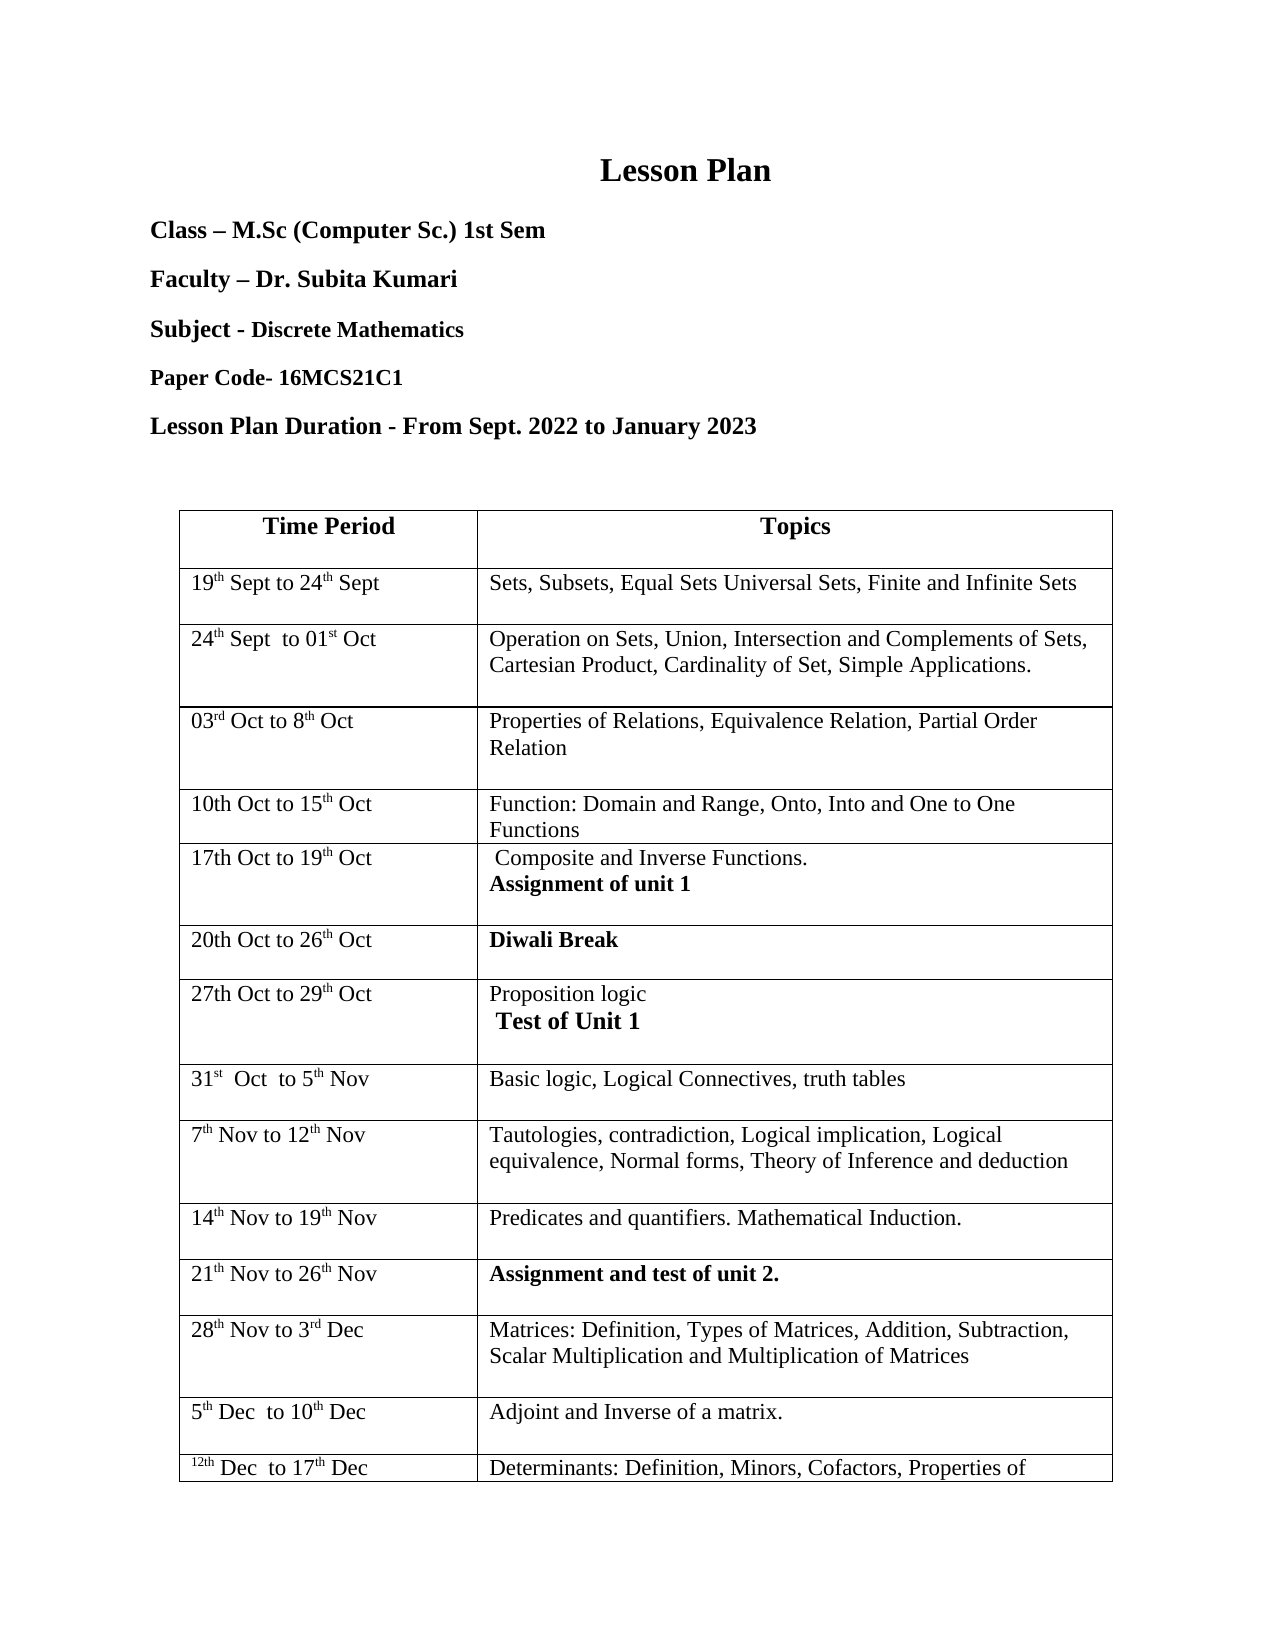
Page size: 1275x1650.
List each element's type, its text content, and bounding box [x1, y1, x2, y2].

table_cell 24th Sept to 01st Oct [180, 625, 477, 706]
table_cell Diwali Break [478, 926, 1112, 979]
text Lesson Plan [150, 150, 1125, 188]
table_cell Basic logic, Logical Connectives, truth tables [478, 1065, 1112, 1120]
text Subject - Discrete Mathematics [150, 314, 1125, 343]
table_cell 14th Nov to 19th Nov [180, 1204, 477, 1259]
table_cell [478, 1455, 1112, 1481]
table_cell 20th Oct to 26th Oct [180, 926, 477, 979]
table_cell Sets, Subsets, Equal Sets Universal Sets, Finite and Infinite Sets [478, 569, 1112, 624]
table_cell 28th Nov to 3rd Dec [180, 1316, 477, 1397]
table_cell Composite and Inverse Functions. Assignment of unit 1 [478, 844, 1112, 925]
text Class – M.Sc (Computer Sc.) 1st Sem [150, 215, 1125, 244]
table_cell Tautologies, contradiction, Logical implication, Logical equivalence, Normal forms, Theory of Inference and deduction [478, 1121, 1112, 1202]
table_cell 17th Oct to 19th Oct [180, 844, 477, 925]
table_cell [180, 1455, 477, 1481]
table_cell Predicates and quantifiers. Mathematical Induction. [478, 1204, 1112, 1259]
table_cell Proposition logic Test of Unit 1 [478, 980, 1112, 1064]
table_cell Operation on Sets, Union, Intersection and Complements of Sets, Cartesian Product, Cardinality of Set, Simple Applications. [478, 625, 1112, 706]
text Lesson Plan Duration - From Sept. 2022 to January 2023 [150, 411, 1125, 439]
table_cell 10th Oct to 15th Oct [180, 790, 477, 843]
table_cell Matrices: Definition, Types of Matrices, Addition, Subtraction, Scalar Multiplication and Multiplication of Matrices [478, 1316, 1112, 1397]
table_cell Adjoint and Inverse of a matrix. [478, 1398, 1112, 1453]
table_cell Function: Domain and Range, Onto, Into and One to One Functions [478, 790, 1112, 843]
table_cell Properties of Relations, Equivalence Relation, Partial Order Relation [478, 708, 1112, 789]
text Paper Code- 16MCS21C1 [150, 364, 1125, 390]
table_cell 5th Dec to 10th Dec [180, 1398, 477, 1453]
table_header Topics [478, 511, 1112, 568]
table_cell 27th Oct to 29th Oct [180, 980, 477, 1064]
table_cell 21th Nov to 26th Nov [180, 1260, 477, 1315]
table_header Time Period [180, 511, 477, 568]
table_cell 03rd Oct to 8th Oct [180, 708, 477, 789]
table_cell 7th Nov to 12th Nov [180, 1121, 477, 1202]
table_cell 31st Oct to 5th Nov [180, 1065, 477, 1120]
table_cell Assignment and test of unit 2. [478, 1260, 1112, 1315]
table_cell 19th Sept to 24th Sept [180, 569, 477, 624]
text Faculty – Dr. Subita Kumari [150, 264, 1125, 293]
